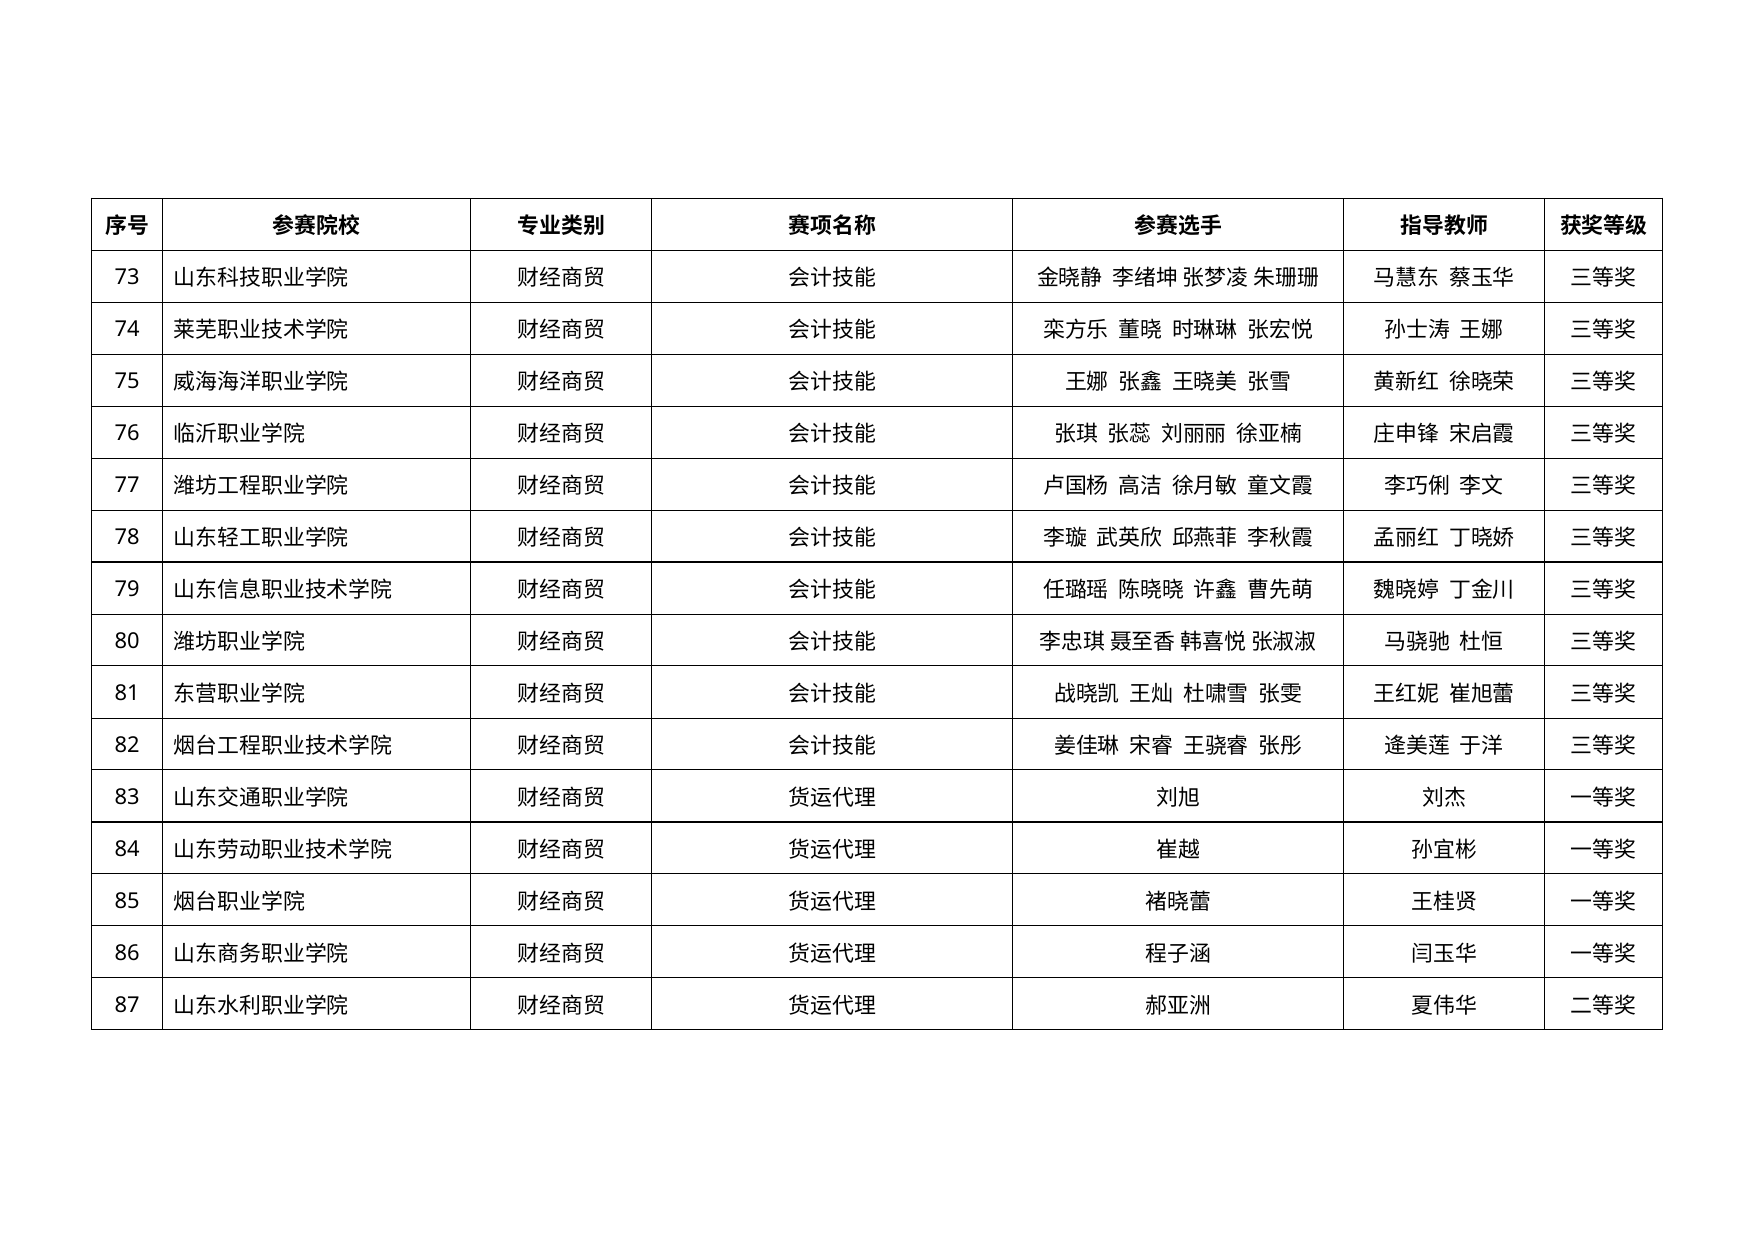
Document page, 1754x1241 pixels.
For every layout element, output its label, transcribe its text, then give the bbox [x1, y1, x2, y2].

table_cell 会计技能 [652, 251, 1012, 302]
table_cell 三等奖 [1545, 459, 1662, 509]
table_cell 85 [92, 874, 162, 925]
table_cell 三等奖 [1545, 251, 1662, 302]
table_cell 财经商贸 [471, 303, 651, 353]
table_cell 会计技能 [652, 459, 1012, 509]
table_cell 81 [92, 666, 162, 717]
table_cell 李忠琪 聂至香 韩喜悦 张淑淑 [1013, 615, 1343, 665]
table_cell 会计技能 [652, 719, 1012, 769]
table_cell 三等奖 [1545, 719, 1662, 769]
table_cell 78 [92, 511, 162, 561]
table_cell 庄申锋 宋启霞 [1344, 407, 1544, 457]
table_cell 山东水利职业学院 [163, 978, 470, 1029]
table_cell 一等奖 [1545, 926, 1662, 977]
table_cell 会计技能 [652, 563, 1012, 613]
table_cell 三等奖 [1545, 303, 1662, 353]
table_cell 财经商贸 [471, 615, 651, 665]
table_cell 货运代理 [652, 874, 1012, 925]
table_cell 二等奖 [1545, 978, 1662, 1029]
table_cell 任璐瑶 陈晓晓 许鑫 曹先萌 [1013, 563, 1343, 613]
table_cell 三等奖 [1545, 666, 1662, 717]
table_cell 山东信息职业技术学院 [163, 563, 470, 613]
table_cell 77 [92, 459, 162, 509]
table_cell 会计技能 [652, 407, 1012, 457]
table_cell 三等奖 [1545, 355, 1662, 406]
table_cell 货运代理 [652, 978, 1012, 1029]
table_cell 孙士涛 王娜 [1344, 303, 1544, 353]
table_cell 潍坊职业学院 [163, 615, 470, 665]
table_cell 82 [92, 719, 162, 769]
table_cell 三等奖 [1545, 511, 1662, 561]
table_cell 崔越 [1013, 823, 1343, 873]
table_cell 刘杰 [1344, 770, 1544, 821]
table_cell 魏晓婷 丁金川 [1344, 563, 1544, 613]
table_cell 84 [92, 823, 162, 873]
table_cell 三等奖 [1545, 407, 1662, 457]
table_cell 烟台职业学院 [163, 874, 470, 925]
table_cell 财经商贸 [471, 823, 651, 873]
table_cell 郝亚洲 [1013, 978, 1343, 1029]
table_cell 财经商贸 [471, 770, 651, 821]
table_header 专业类别 [471, 199, 651, 249]
table_cell 财经商贸 [471, 719, 651, 769]
table_cell 闫玉华 [1344, 926, 1544, 977]
table_cell 会计技能 [652, 303, 1012, 353]
table_cell 姜佳琳 宋睿 王骁睿 张彤 [1013, 719, 1343, 769]
table_cell 烟台工程职业技术学院 [163, 719, 470, 769]
table_cell 财经商贸 [471, 511, 651, 561]
table_cell 财经商贸 [471, 926, 651, 977]
table_cell 孟丽红 丁晓娇 [1344, 511, 1544, 561]
table_cell 东营职业学院 [163, 666, 470, 717]
table_cell 程子涵 [1013, 926, 1343, 977]
table_cell 一等奖 [1545, 874, 1662, 925]
table_header 参赛选手 [1013, 199, 1343, 249]
table_cell 86 [92, 926, 162, 977]
table_cell 山东轻工职业学院 [163, 511, 470, 561]
table_cell 财经商贸 [471, 251, 651, 302]
table_cell 一等奖 [1545, 770, 1662, 821]
table_cell 三等奖 [1545, 615, 1662, 665]
table_cell 孙宜彬 [1344, 823, 1544, 873]
table_cell 货运代理 [652, 823, 1012, 873]
table_cell 79 [92, 563, 162, 613]
table_cell 货运代理 [652, 926, 1012, 977]
table_cell 黄新红 徐晓荣 [1344, 355, 1544, 406]
table_header 指导教师 [1344, 199, 1544, 249]
table_cell 栾方乐 董晓 时琳琳 张宏悦 [1013, 303, 1343, 353]
table_cell 山东劳动职业技术学院 [163, 823, 470, 873]
table_cell 会计技能 [652, 355, 1012, 406]
table_cell 财经商贸 [471, 563, 651, 613]
table_cell 山东商务职业学院 [163, 926, 470, 977]
table_cell 褚晓蕾 [1013, 874, 1343, 925]
table_cell 李璇 武英欣 邱燕菲 李秋霞 [1013, 511, 1343, 561]
table_cell 76 [92, 407, 162, 457]
table_cell 财经商贸 [471, 978, 651, 1029]
table_cell 73 [92, 251, 162, 302]
table_cell 马慧东 蔡玉华 [1344, 251, 1544, 302]
table_header 参赛院校 [163, 199, 470, 249]
table_cell 威海海洋职业学院 [163, 355, 470, 406]
table_cell 会计技能 [652, 666, 1012, 717]
table_cell 财经商贸 [471, 874, 651, 925]
table_cell 74 [92, 303, 162, 353]
table_cell 80 [92, 615, 162, 665]
table_header 获奖等级 [1545, 199, 1662, 249]
table_cell 李巧俐 李文 [1344, 459, 1544, 509]
table_cell 卢国杨 高洁 徐月敏 童文霞 [1013, 459, 1343, 509]
table_cell 会计技能 [652, 511, 1012, 561]
table_header 序号 [92, 199, 162, 249]
table_cell 87 [92, 978, 162, 1029]
table_cell 财经商贸 [471, 459, 651, 509]
table_cell 王娜 张鑫 王晓美 张雪 [1013, 355, 1343, 406]
table_cell 财经商贸 [471, 407, 651, 457]
table_cell 夏伟华 [1344, 978, 1544, 1029]
table_cell 83 [92, 770, 162, 821]
table_cell 战晓凯 王灿 杜啸雪 张雯 [1013, 666, 1343, 717]
table_cell 潍坊工程职业学院 [163, 459, 470, 509]
table_cell 马骁驰 杜恒 [1344, 615, 1544, 665]
table_cell 王红妮 崔旭蕾 [1344, 666, 1544, 717]
table_cell 财经商贸 [471, 355, 651, 406]
table_cell 三等奖 [1545, 563, 1662, 613]
table_cell 逄美莲 于洋 [1344, 719, 1544, 769]
table_cell 张琪 张蕊 刘丽丽 徐亚楠 [1013, 407, 1343, 457]
table_cell 会计技能 [652, 615, 1012, 665]
table_cell 山东交通职业学院 [163, 770, 470, 821]
table_header 赛项名称 [652, 199, 1012, 249]
table_cell 临沂职业学院 [163, 407, 470, 457]
table_cell 王桂贤 [1344, 874, 1544, 925]
table_cell 75 [92, 355, 162, 406]
table_cell 一等奖 [1545, 823, 1662, 873]
table_cell 刘旭 [1013, 770, 1343, 821]
table_cell 货运代理 [652, 770, 1012, 821]
table_cell 山东科技职业学院 [163, 251, 470, 302]
table_cell 财经商贸 [471, 666, 651, 717]
table_cell 金晓静 李绪坤 张梦凌 朱珊珊 [1013, 251, 1343, 302]
table_cell 莱芜职业技术学院 [163, 303, 470, 353]
